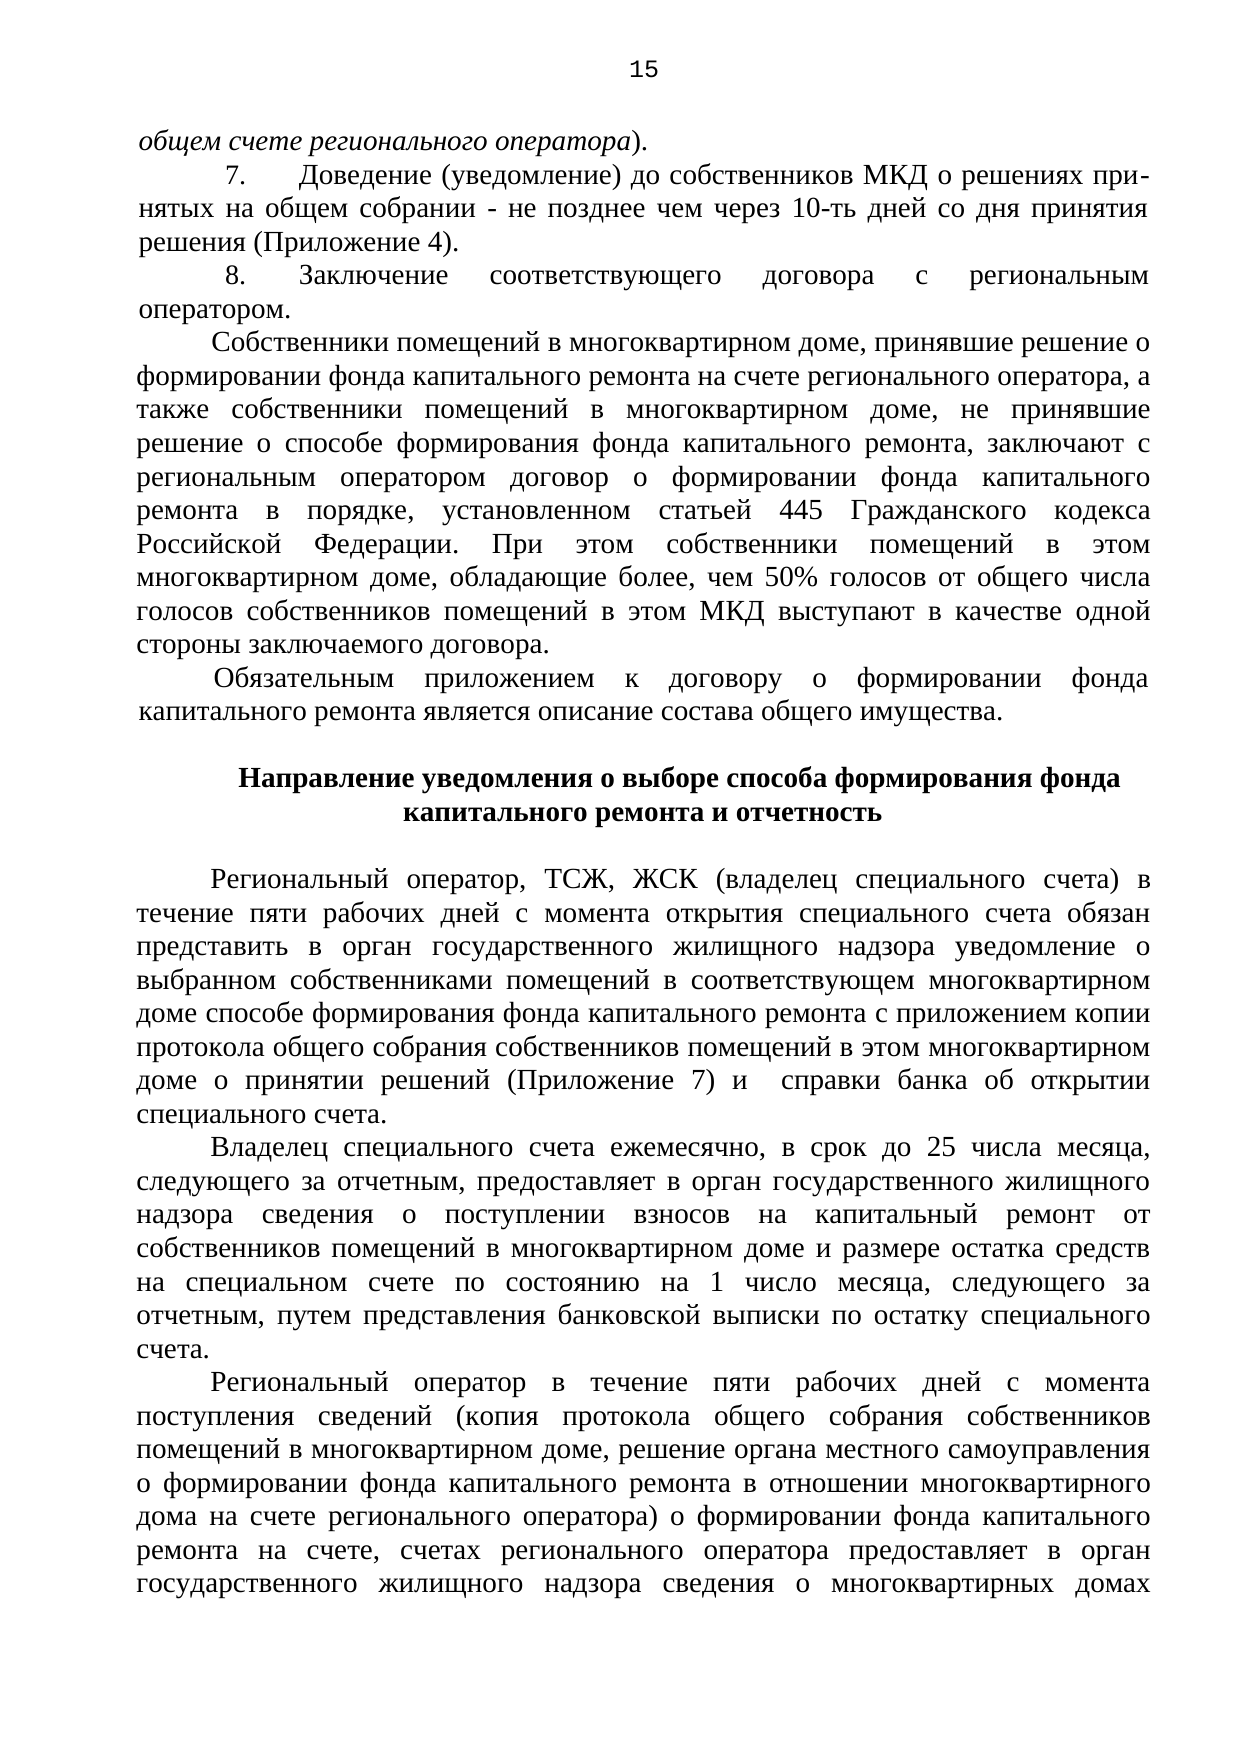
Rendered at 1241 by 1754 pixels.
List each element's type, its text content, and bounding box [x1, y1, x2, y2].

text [136, 1364, 1151, 1599]
list Доведение (уведомление) до собственников МКД о решениях принятых на общем собрании - не позднее чем через 10-ть дней со дня принятия решения (Приложение 4). [138, 157, 1149, 257]
list Заключение соответствующего договора с региональным оператором. [138, 257, 1149, 324]
text Владелец специального счета ежемесячно, в срок до 25 числа месяца, следующего за отчетным, предоставляет в орган государственного жилищного надзора сведения о поступлении взносов на капитальный ремонт от собственников помещений в многоквартирном доме и размере остатка средств на специальном счете по состоянию на 1 число месяца, следующего за отчетным, путем представления банковской выписки по остатку специального счета. [136, 1129, 1151, 1364]
text Обязательным приложением к договору о формировании фонда капитального ремонта является описание состава общего имущества. [138, 660, 1149, 727]
text Направление уведомления о выборе способа формирования фонда капитального ремонта и отчетность [136, 761, 1149, 828]
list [138, 123, 1149, 157]
text Собственники помещений в многоквартирном доме, принявшие решение о формировании фонда капитального ремонта на счете регионального оператора, а также собственники помещений в многоквартирном доме, не принявшие решение о способе формирования фонда капитального ремонта, заключают с региональным оператором договор о формировании фонда капитального ремонта в порядке, установленном статьей 445 Гражданского кодекса Российской Федерации. При этом собственники помещений в этом многоквартирном доме, обладающие более, чем 50% голосов от общего числа голосов собственников помещений в этом МКД выступают в качестве одной стороны заключаемого договора. [136, 324, 1151, 660]
text Региональный оператор, ТСЖ, ЖСК (владелец специального счета) в течение пяти рабочих дней с момента открытия специального счета обязан представить в орган государственного жилищного надзора уведомление о выбранном собственниками помещений в соответствующем многоквартирном доме способе формирования фонда капитального ремонта с приложением копии протокола общего собрания собственников помещений в этом многоквартирном доме о принятии решений (Приложение 7) и справки банка об открытии специального счета. [136, 861, 1151, 1129]
